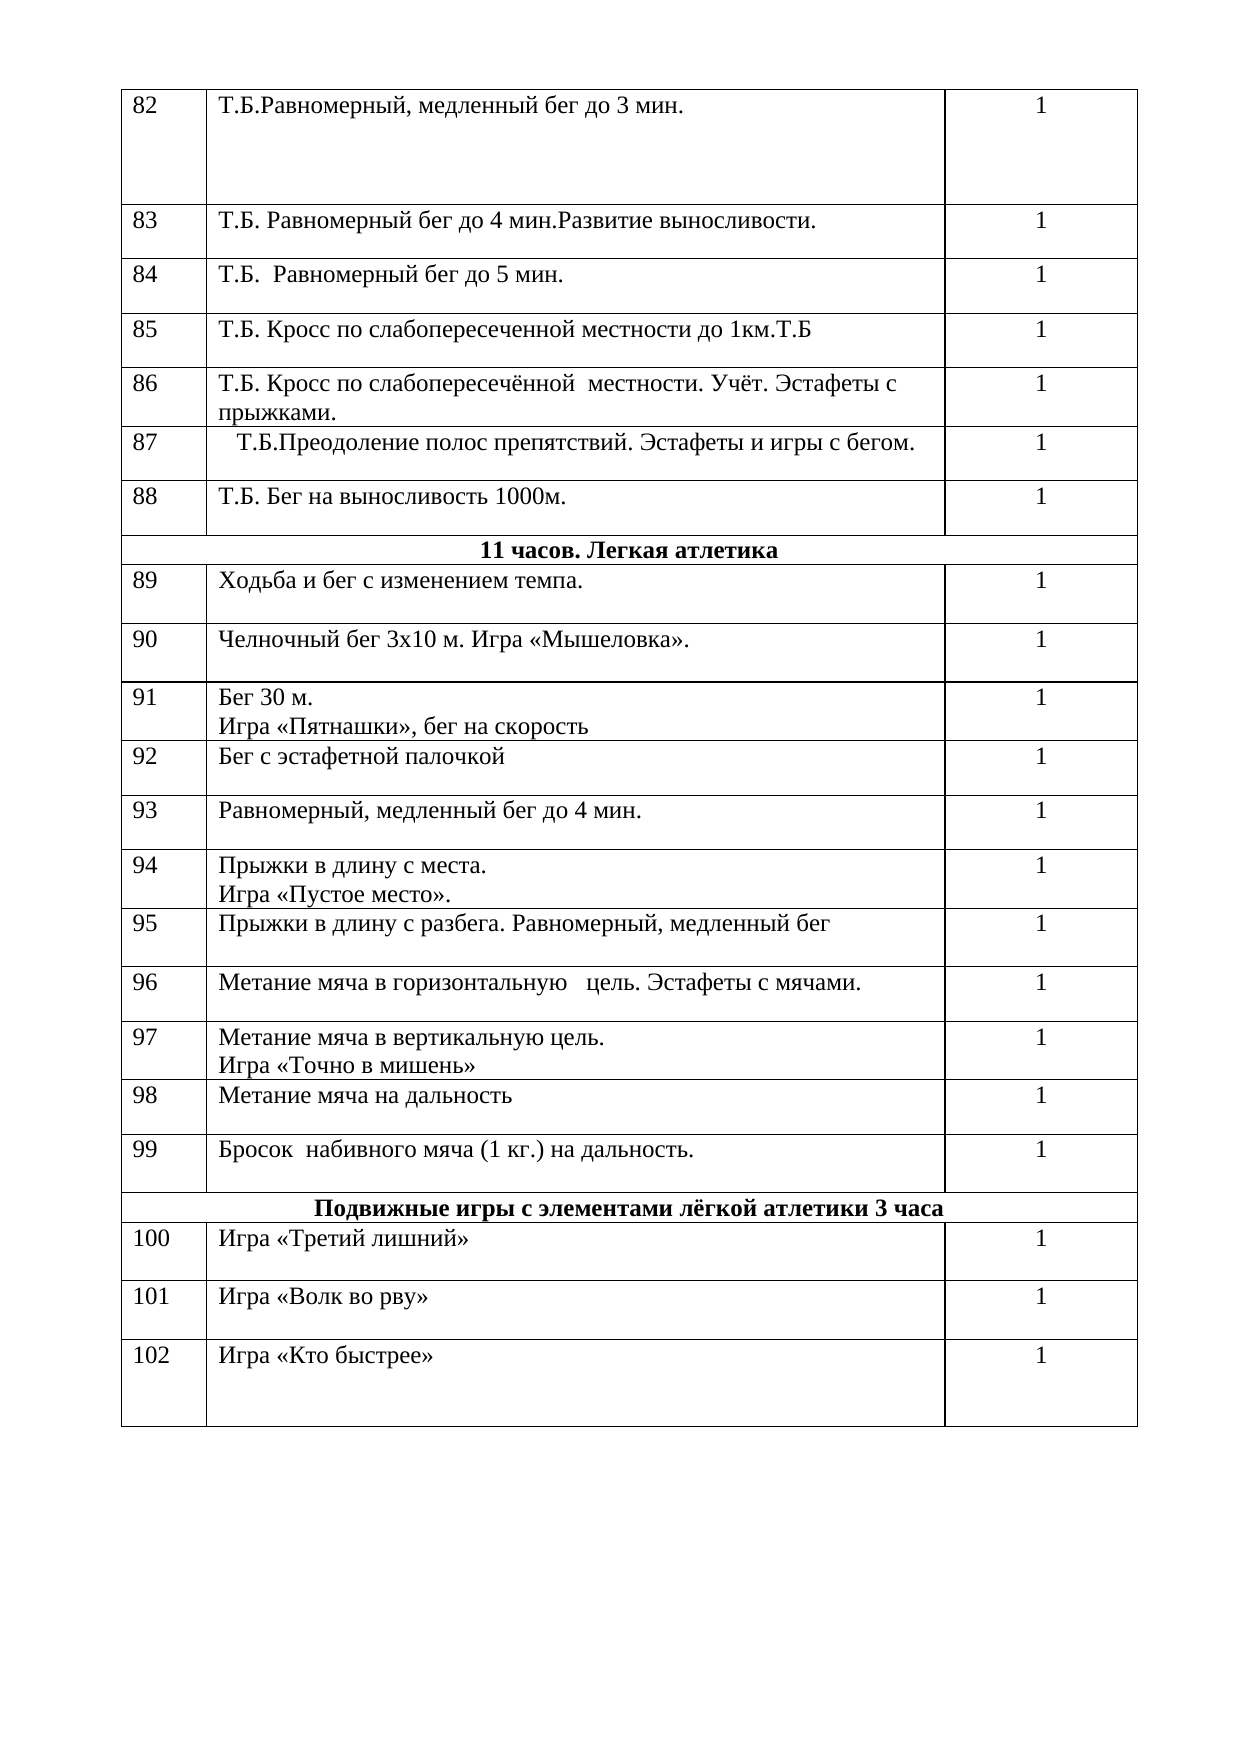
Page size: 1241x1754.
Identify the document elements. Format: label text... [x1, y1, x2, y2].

table_cell 101 [122, 1281, 206, 1339]
table_cell 92 [122, 741, 206, 794]
table_cell 1 [946, 314, 1137, 367]
table_cell Бросок набивного мяча (1 кг.) на дальность. [207, 1135, 944, 1192]
table_cell 1 [946, 967, 1137, 1021]
table_cell 85 [122, 314, 206, 367]
table_cell Т.Б.Преодоление полос препятствий. Эстафеты и игры с бегом. [207, 427, 944, 480]
table_cell Игра «Третий лишний» [207, 1223, 944, 1280]
table_cell 1 [946, 259, 1137, 313]
table_cell Бег 30 м. Игра «Пятнашки», бег на скорость [207, 683, 944, 740]
table_cell 1 [946, 1281, 1137, 1339]
table_cell Игра «Кто быстрее» [207, 1340, 944, 1426]
table_cell 98 [122, 1080, 206, 1133]
table_cell Прыжки в длину с разбега. Равномерный, медленный бег [207, 909, 944, 966]
table_cell Т.Б. Равномерный бег до 5 мин. [207, 259, 944, 313]
table_cell 1 [946, 624, 1137, 681]
table_cell Равномерный, медленный бег до 4 мин. [207, 796, 944, 849]
table_cell 99 [122, 1135, 206, 1192]
table_cell 1 [946, 205, 1137, 258]
table_cell Прыжки в длину с места. Игра «Пустое место». [207, 850, 944, 907]
table_cell Т.Б. Бег на выносливость 1000м. [207, 481, 944, 534]
table_cell 1 [946, 1080, 1137, 1133]
table_cell Т.Б.Равномерный, медленный бег до 3 мин. [207, 90, 944, 204]
table_cell 86 [122, 368, 206, 426]
table_cell 84 [122, 259, 206, 313]
table_cell 1 [946, 1340, 1137, 1426]
table_cell 96 [122, 967, 206, 1021]
table_cell Игра «Волк во рву» [207, 1281, 944, 1339]
table_cell 1 [946, 683, 1137, 740]
table_cell 102 [122, 1340, 206, 1426]
table_cell 93 [122, 796, 206, 849]
table_cell 88 [122, 481, 206, 534]
table_cell 97 [122, 1022, 206, 1079]
table_cell 82 [122, 90, 206, 204]
table_cell Метание мяча на дальность [207, 1080, 944, 1133]
table_cell 1 [946, 481, 1137, 534]
table_cell Бег с эстафетной палочкой [207, 741, 944, 794]
table_cell 1 [946, 1022, 1137, 1079]
table_cell 94 [122, 850, 206, 907]
table_cell Т.Б. Кросс по слабопересечённой местности. Учёт. Эстафеты с прыжками. [207, 368, 944, 426]
table_cell Челночный бег 3х10 м. Игра «Мышеловка». [207, 624, 944, 681]
table_cell 1 [946, 850, 1137, 907]
table_cell 1 [946, 796, 1137, 849]
table_cell 1 [946, 741, 1137, 794]
table_cell 100 [122, 1223, 206, 1280]
table_cell 1 [946, 90, 1137, 204]
table_cell 1 [946, 1135, 1137, 1192]
table_cell 11 часов. Легкая атлетика [122, 536, 1137, 564]
table_cell 95 [122, 909, 206, 966]
table_cell Т.Б. Кросс по слабопересеченной местности до 1км.Т.Б [207, 314, 944, 367]
table_cell Метание мяча в вертикальную цель. Игра «Точно в мишень» [207, 1022, 944, 1079]
table_cell Подвижные игры с элементами лёгкой атлетики 3 часа [122, 1193, 1137, 1222]
table_cell 1 [946, 1223, 1137, 1280]
table_cell 83 [122, 205, 206, 258]
table_cell Метание мяча в горизонтальную цель. Эстафеты с мячами. [207, 967, 944, 1021]
table_cell 1 [946, 909, 1137, 966]
table_cell Т.Б. Равномерный бег до 4 мин.Развитие выносливости. [207, 205, 944, 258]
table_cell 1 [946, 565, 1137, 623]
table_cell Ходьба и бег с изменением темпа. [207, 565, 944, 623]
table_cell 1 [946, 368, 1137, 426]
table_cell 87 [122, 427, 206, 480]
table_cell 90 [122, 624, 206, 681]
table_cell 91 [122, 683, 206, 740]
table_cell 1 [946, 427, 1137, 480]
table_cell 89 [122, 565, 206, 623]
